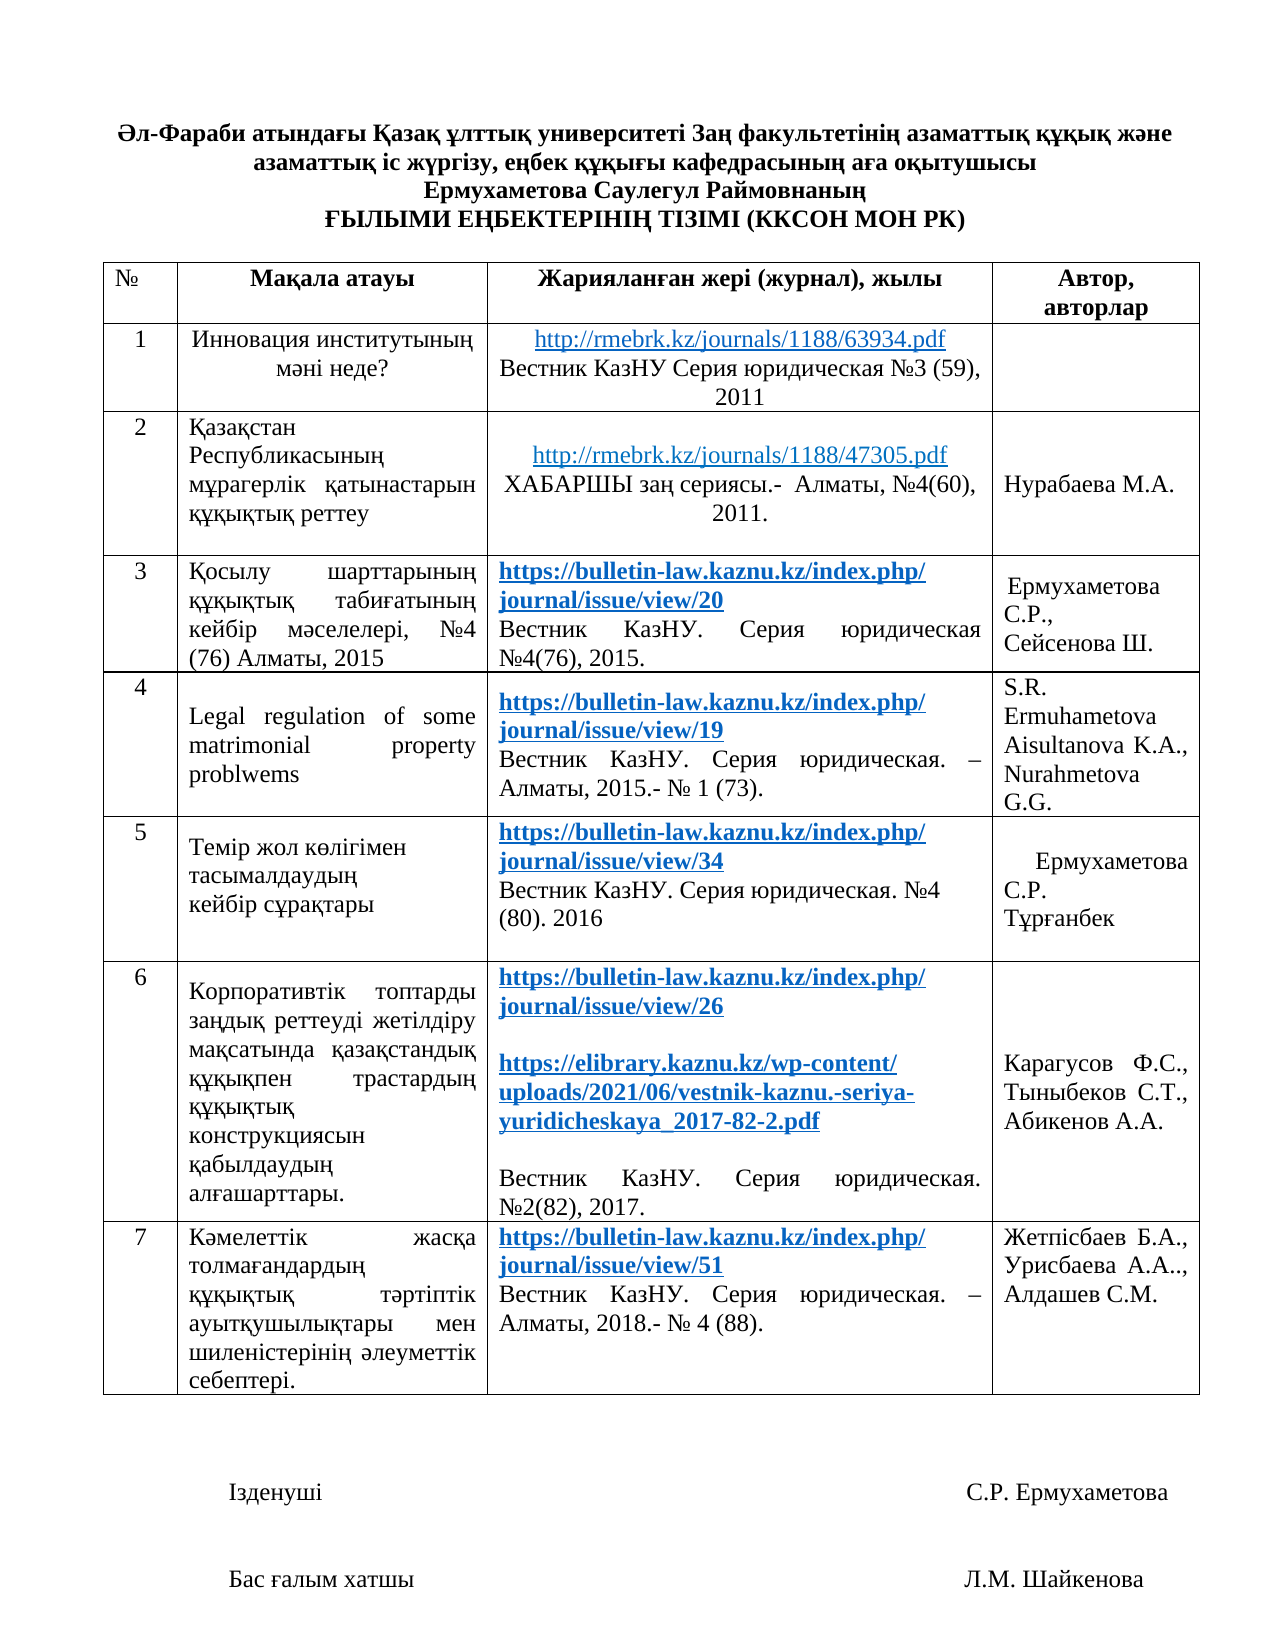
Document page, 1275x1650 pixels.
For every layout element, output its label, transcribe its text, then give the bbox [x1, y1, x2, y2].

text Әл-Фараби атындағы Қазақ ұлттық университеті Заң факультетінің азаматтық құқық және азаматтық іс жүргізу, еңбек құқығы кафедрасының аға оқытушысы [103, 118, 1186, 176]
table_cell https://bulletin-law.kaznu.kz/index.php/journal/issue/view/26 https://elibrary.kaznu.kz/wp-content/uploads/2021/06/vestnik-kaznu.-seriya-yuridicheskaya_2017-82-2.pdf Вестник КазНУ. Серия юридическая. №2(82), 2017. [488, 962, 992, 1221]
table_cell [178, 1222, 487, 1394]
table_cell Қазақстан Республикасының мұрагерлік қатынастарын құқықтық реттеу [178, 412, 487, 555]
table_cell http://rmebrk.kz/journals/1188/47305.pdf ХАБАРШЫ заң сериясы.- Алматы, №4(60), 2011. [488, 412, 992, 555]
table_cell Корпоративтік топтарды заңдық реттеуді жетілдіру мақсатында қазақстандық құқықпен трастардың құқықтық конструкциясын қабылдаудың алғашарттары. [178, 962, 487, 1221]
table_cell Темір жол көлігімен тасымалдаудың кейбір сұрақтары [178, 817, 487, 961]
table_cell https://bulletin-law.kaznu.kz/index.php/journal/issue/view/20 Вестник КазНУ. Серия юридическая №4(76), 2015. [488, 556, 992, 671]
table_cell Ермухаметова С.Р., Сейсенова Ш. [993, 556, 1199, 671]
table_cell 3 [104, 556, 177, 671]
table_cell 1 [104, 324, 177, 411]
table_cell 6 [104, 962, 177, 1221]
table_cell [488, 1222, 992, 1394]
text ҒЫЛЫМИ ЕҢБЕКТЕРІНІҢ ТІЗІМІ (ККСОН МОН РК) [103, 204, 1186, 233]
table_cell https://bulletin-law.kaznu.kz/index.php/journal/issue/view/34 Вестник КазНУ. Серия юридическая. №4 (80). 2016 [488, 817, 992, 961]
table_header Автор, авторлар [993, 263, 1199, 323]
table_cell http://rmebrk.kz/journals/1188/63934.pdf Вестник КазНУ Серия юридическая №3 (59), 2011 [488, 324, 992, 411]
table_cell 5 [104, 817, 177, 961]
text Ермухаметова Саулегул Раймовнаның [103, 176, 1186, 204]
table_cell 2 [104, 412, 177, 555]
table_cell 4 [104, 673, 177, 816]
table_cell 7 [104, 1222, 177, 1394]
table_cell Ермухаметова С.Р. Тұрғанбек [993, 817, 1199, 961]
table_cell Қосылу шарттарының құқықтық табиғатының кейбір мәселелері, №4 (76) Алматы, 2015 [178, 556, 487, 671]
table_header № [104, 263, 177, 323]
table_cell Нурабаева М.А. [993, 412, 1199, 555]
table_cell Legal regulation of some matrimonial property problwems [178, 673, 487, 816]
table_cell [993, 1222, 1199, 1394]
table_header Жарияланған жері (журнал), жылы [488, 263, 992, 323]
table_cell Инновация институтының мәні неде? [178, 324, 487, 411]
table_cell https://bulletin-law.kaznu.kz/index.php/journal/issue/view/19 Вестник КазНУ. Серия юридическая. – Алматы, 2015.- № 1 (73). [488, 673, 992, 816]
table_header Мақала атауы [178, 263, 487, 323]
table_cell S.R. Ermuhametova Aisultanova K.A., Nurahmetova G.G. [993, 673, 1199, 816]
table_cell [993, 324, 1199, 411]
table_cell Карагусов Ф.С., Тыныбеков С.Т., Абикенов А.А. [993, 962, 1199, 1221]
